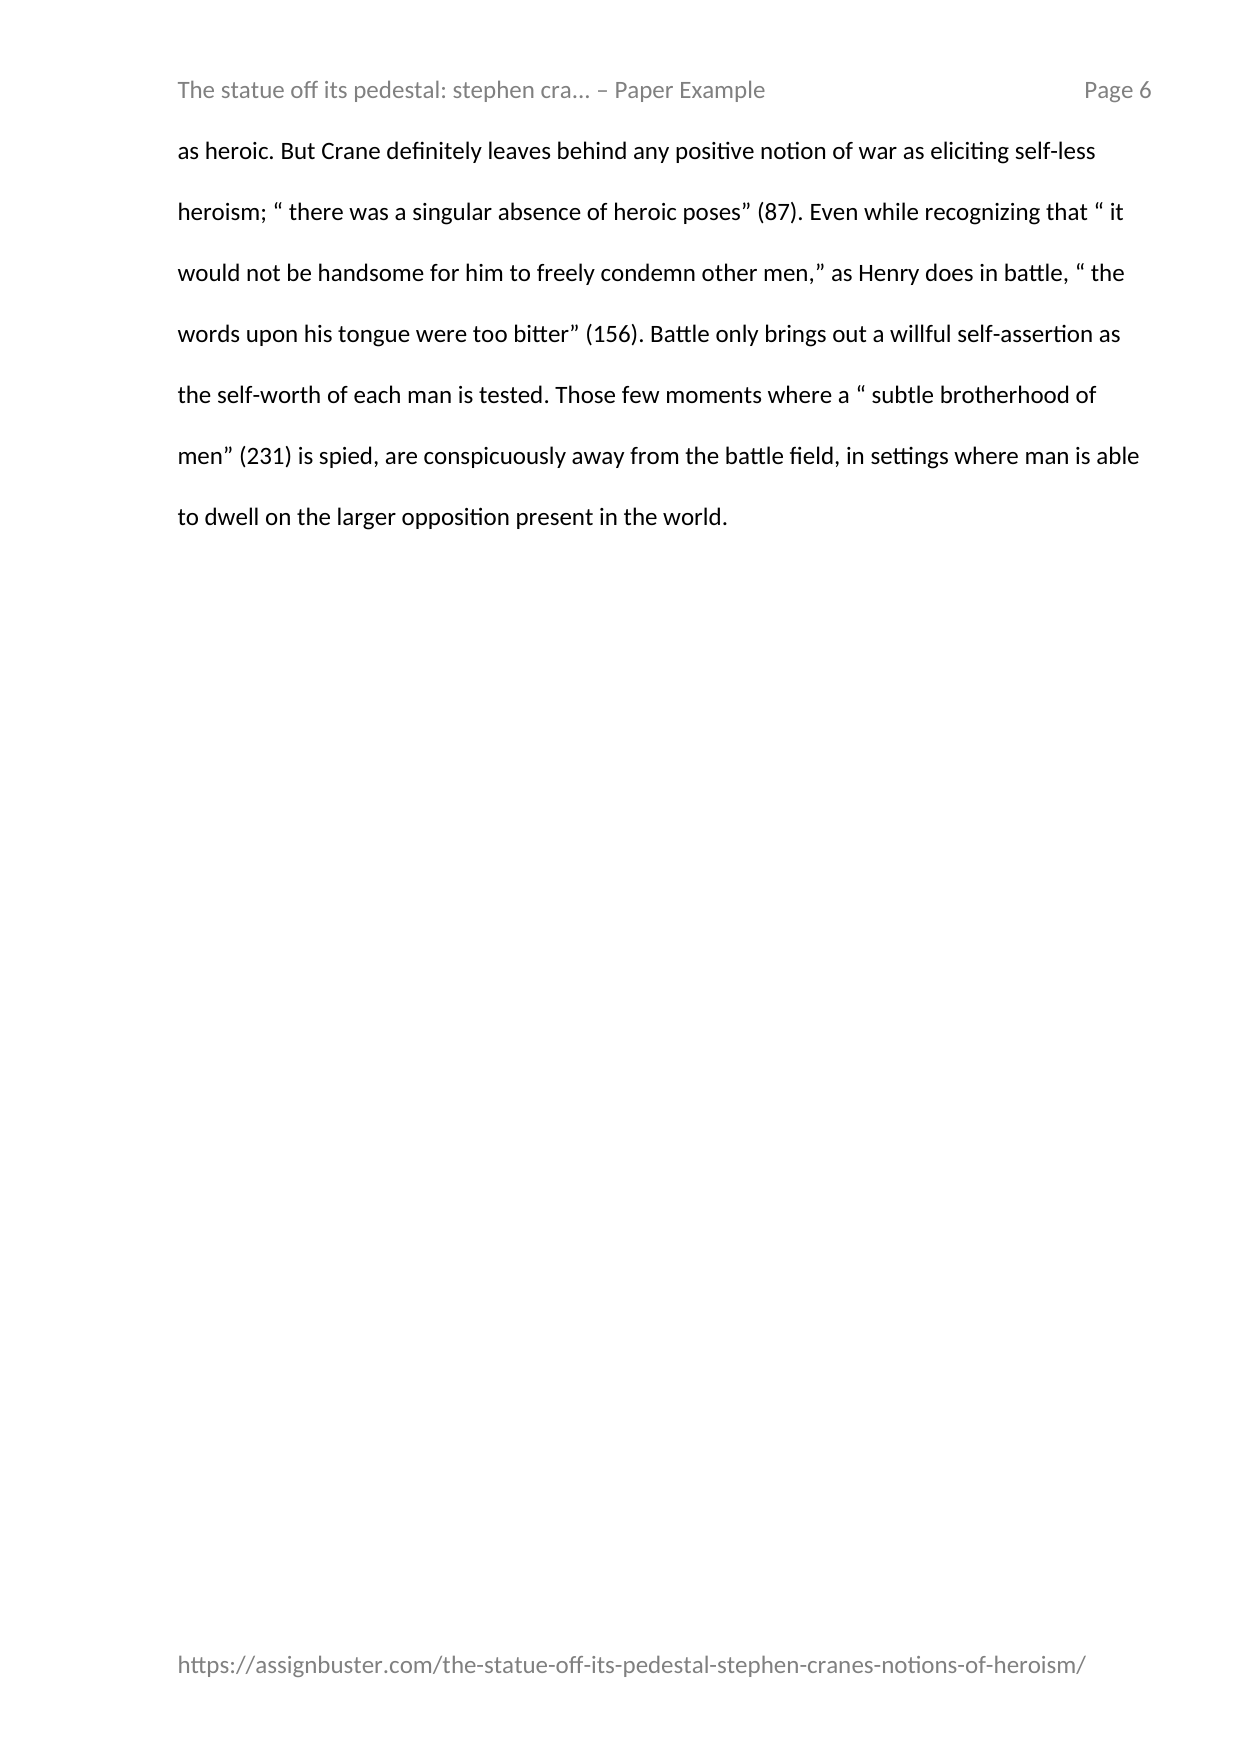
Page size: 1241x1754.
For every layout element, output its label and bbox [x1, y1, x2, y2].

text [177, 135, 1152, 532]
